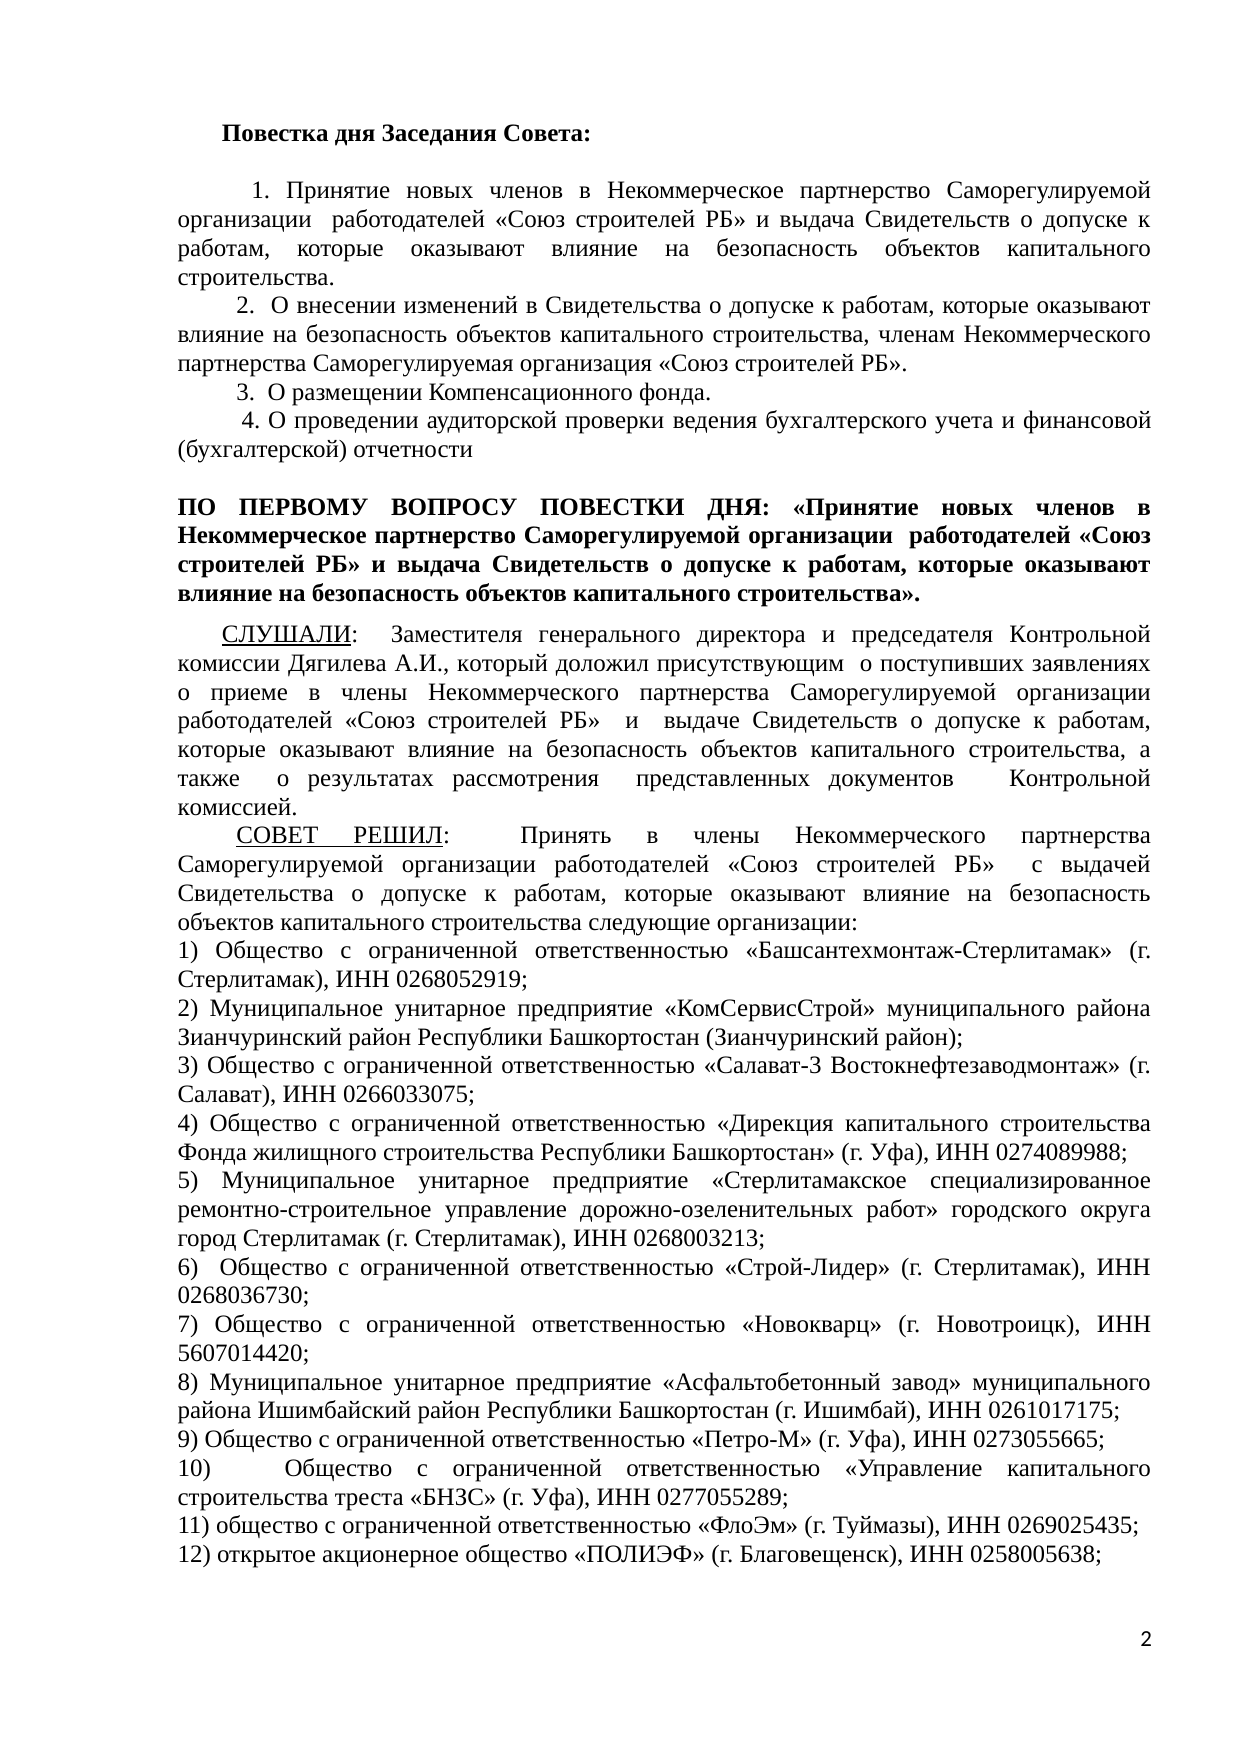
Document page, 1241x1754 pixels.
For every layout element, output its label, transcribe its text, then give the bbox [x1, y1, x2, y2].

text 3. О размещении Компенсационного фонда. [177, 377, 1152, 406]
text 1. Принятие новых членов в Некоммерческое партнерство Саморегулируемой организации работодателей «Союз строителей РБ» и выдача Свидетельств о допуске к работам, которые оказывают влияние на безопасность объектов капитального строительства. [177, 176, 1152, 291]
text 5) Муниципальное унитарное предприятие «Стерлитамакское специализированное ремонтно-строительное управление дорожно-озеленительных работ» городского округа город Стерлитамак (г. Стерлитамак), ИНН 0268003213; [177, 1166, 1152, 1252]
text 2) Муниципальное унитарное предприятие «КомСервисСтрой» муниципального района Зианчуринский район Республики Башкортостан (Зианчуринский район); [177, 993, 1152, 1051]
text 3) Общество с ограниченной ответственностью «Салават-3 Востокнефтезаводмонтаж» (г. Салават), ИНН 0266033075; [177, 1051, 1152, 1108]
text 12) открытое акционерное общество «ПОЛИЭФ» (г. Благовещенск), ИНН 0258005638; [177, 1539, 1152, 1568]
text 2. О внесении изменений в Свидетельства о допуске к работам, которые оказывают влияние на безопасность объектов капитального строительства, членам Некоммерческого партнерства Саморегулируемая организация «Союз строителей РБ». [177, 291, 1152, 377]
text 11) общество с ограниченной ответственностью «ФлоЭм» (г. Туймазы), ИНН 0269025435; [177, 1511, 1152, 1539]
text 4) Общество с ограниченной ответственностью «Дирекция капитального строительства Фонда жилищного строительства Республики Башкортостан» (г. Уфа), ИНН 0274089988; [177, 1108, 1152, 1166]
text СЛУШАЛИ: Заместителя генерального директора и председателя Контрольной комиссии Дягилева А.И., который доложил присутствующим о поступивших заявлениях о приеме в члены Некоммерческого партнерства Саморегулируемой организации работодателей «Союз строителей РБ» и выдаче Свидетельств о допуске к работам, которые оказывают влияние на безопасность объектов капитального строительства, а также о результатах рассмотрения представленных документов Контрольной комиссией. [177, 619, 1152, 821]
text 4. О проведении аудиторской проверки ведения бухгалтерского учета и финансовой (бухгалтерской) отчетности [177, 406, 1152, 463]
text ПО ПЕРВОМУ ВОПРОСУ ПОВЕСТКИ ДНЯ: «Принятие новых членов в Некоммерческое партнерство Саморегулируемой организации работодателей «Союз строителей РБ» и выдача Свидетельств о допуске к работам, которые оказывают влияние на безопасность объектов капитального строительства». [177, 492, 1152, 607]
text 6) Общество с ограниченной ответственностью «Строй-Лидер» (г. Стерлитамак), ИНН 0268036730; [177, 1252, 1152, 1309]
text Повестка дня Заседания Совета: [177, 118, 1152, 147]
text 1) Общество с ограниченной ответственностью «Башсантехмонтаж-Стерлитамак» (г. Стерлитамак), ИНН 0268052919; [177, 936, 1152, 993]
text 8) Муниципальное унитарное предприятие «Асфальтобетонный завод» муниципального района Ишимбайский район Республики Башкортостан (г. Ишимбай), ИНН 0261017175; [177, 1367, 1152, 1424]
text СОВЕТ РЕШИЛ: Принять в члены Некоммерческого партнерства Саморегулируемой организации работодателей «Союз строителей РБ» с выдачей Свидетельства о допуске к работам, которые оказывают влияние на безопасность объектов капитального строительства следующие организации: [177, 821, 1152, 936]
text 10) Общество с ограниченной ответственностью «Управление капитального строительства треста «БНЗС» (г. Уфа), ИНН 0277055289; [177, 1453, 1152, 1511]
text 7) Общество с ограниченной ответственностью «Новокварц» (г. Новотроицк), ИНН 5607014420; [177, 1309, 1152, 1367]
text 9) Общество с ограниченной ответственностью «Петро-М» (г. Уфа), ИНН 0273055665; [177, 1424, 1152, 1453]
